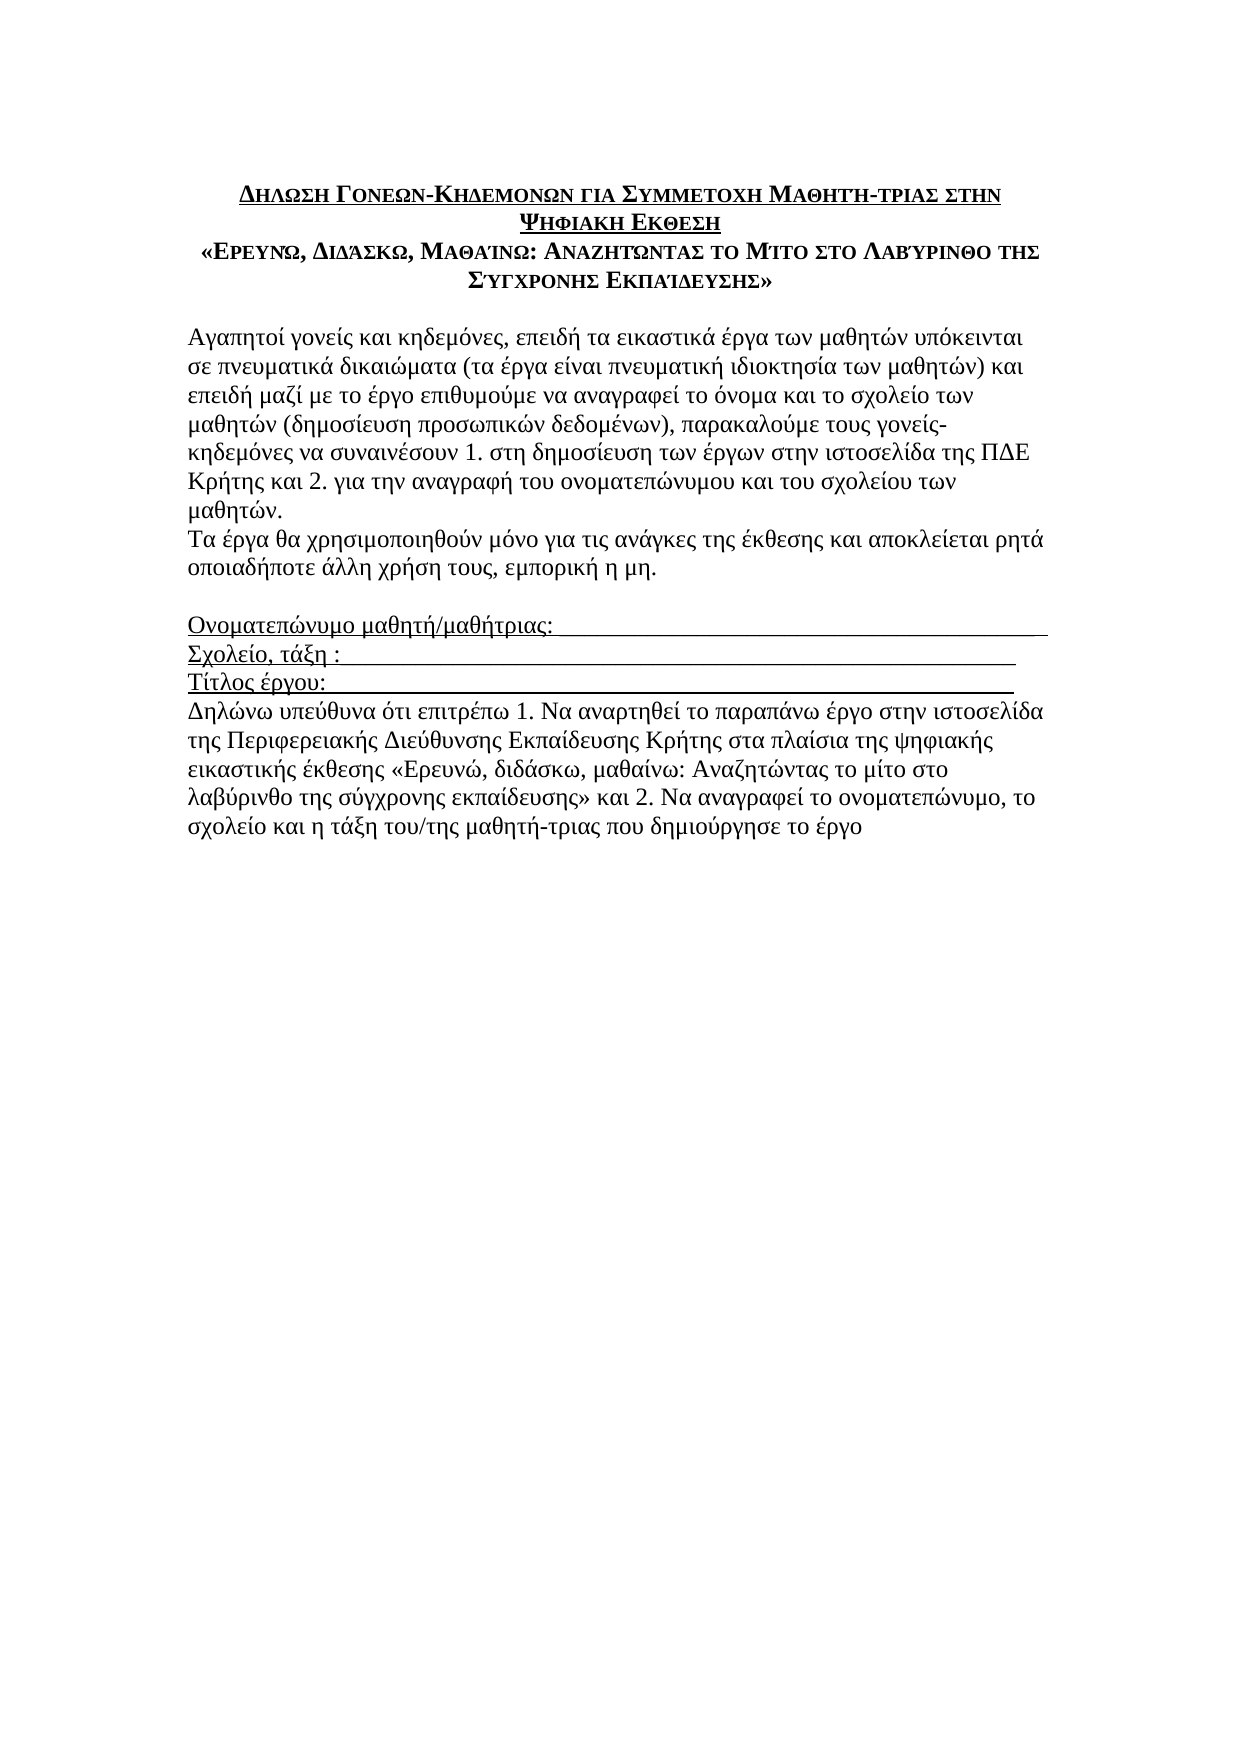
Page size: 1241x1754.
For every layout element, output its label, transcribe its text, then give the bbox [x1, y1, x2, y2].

text Ονοματεπώνυμο μαθητή/μαθήτριας: ______________________________________ [187, 610, 1053, 639]
text Τα έργα θα χρησιμοποιηθούν μόνο για τις ανάγκες της έκθεσης και αποκλείεται ρητά οποιαδήποτε άλλη χρήση τους, εμπορική η μη. [187, 524, 1053, 581]
text «Ερευνώ, Διδάσκω, Μαθαίνω: Αναζητώντας το Μίτο στο Λαβύρινθο της Σύγχρονης Εκπαίδευσης» [187, 236, 1053, 294]
text Σχολείο, τάξη :______________________________________________________ [187, 639, 1053, 667]
text Τίτλος έργου:_______________________________________________________ [187, 667, 1053, 696]
text Δηλώνω υπεύθυνα ότι επιτρέπω 1. Να αναρτηθεί το παραπάνω έργο στην ιστοσελίδα της Περιφερειακής Διεύθυνσης Εκπαίδευσης Κρήτης στα πλαίσια της ψηφιακής εικαστικής έκθεσης «Ερευνώ, διδάσκω, μαθαίνω: Αναζητώντας το μίτο στο λαβύρινθο της σύγχρονης εκπαίδευσης» και 2. Να αναγραφεί το ονοματεπώνυμο, το σχολείο και η τάξη του/της μαθητή-τριας που δημιούργησε το έργο [187, 696, 1053, 840]
text Αγαπητοί γονείς και κηδεμόνες, επειδή τα εικαστικά έργα των μαθητών υπόκεινται σε πνευματικά δικαιώματα (τα έργα είναι πνευματική ιδιοκτησία των μαθητών) και επειδή μαζί με το έργο επιθυμούμε να αναγραφεί το όνομα και το σχολείο των μαθητών (δημοσίευση προσωπικών δεδομένων), παρακαλούμε τους γονείς-κηδεμόνες να συναινέσουν 1. στη δημοσίευση των έργων στην ιστοσελίδα της ΠΔΕ Κρήτης και 2. για την αναγραφή του ονοματεπώνυμου και του σχολείου των μαθητών. [187, 322, 1053, 524]
text Δηλωση Γονεων-Κηδεμονων για Συμμετοχη Μαθητή-τριασ στην Ψηφιακη Εκθεση [187, 179, 1053, 236]
